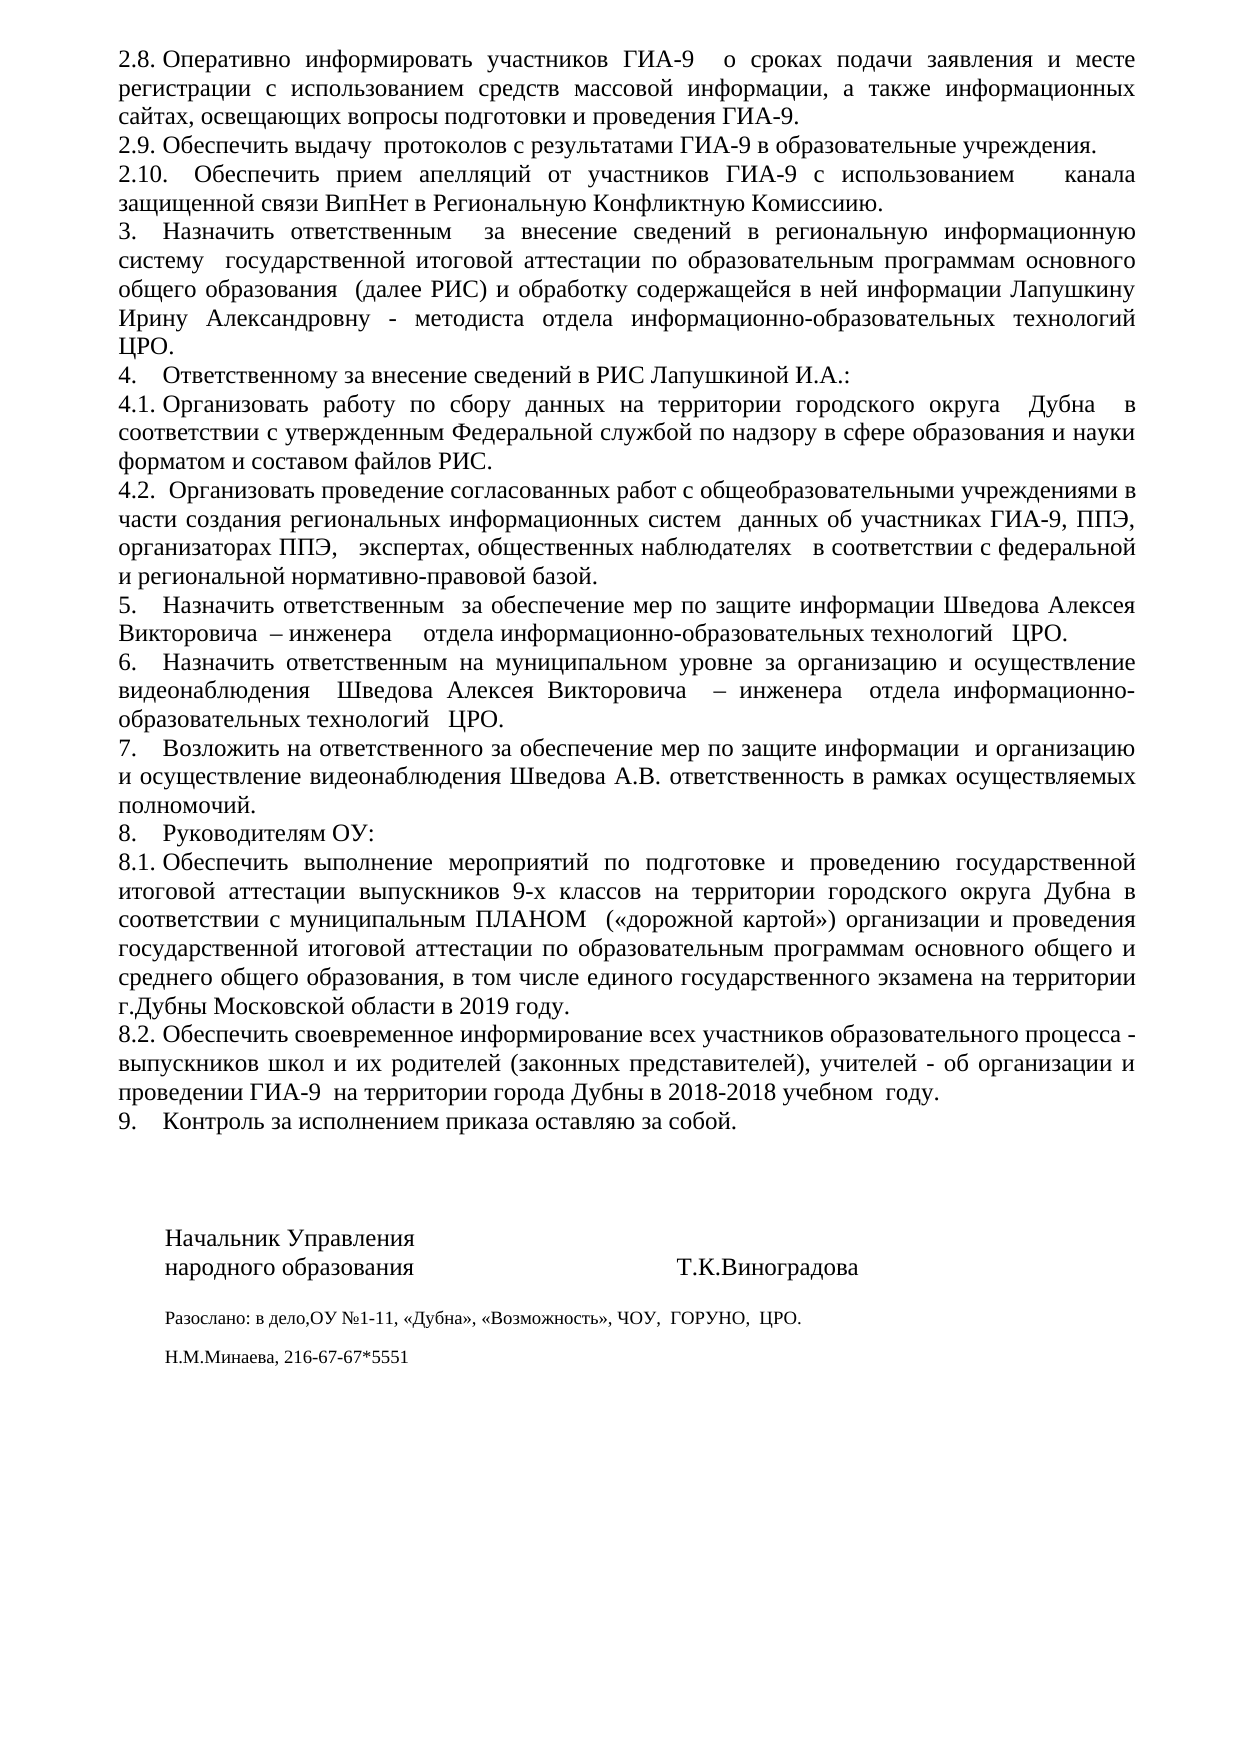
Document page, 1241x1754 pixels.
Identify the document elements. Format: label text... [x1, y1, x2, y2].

list Оперативно информировать участников ГИА-9 о сроках подачи заявления и месте регистрации с использованием средств массовой информации, а также информационных сайтах, освещающих вопросы подготовки и проведения ГИА-9. [118, 44, 1137, 131]
list Организовать работу по сбору данных на территории городского округа Дубна в соответствии с утвержденным Федеральной службой по надзору в сфере образования и науки форматом и составом файлов РИС. [118, 389, 1137, 475]
list Обеспечить своевременное информирование всех участников образовательного процесса - выпускников школ и их родителей (законных представителей), учителей - об организации и проведении ГИА-9 на территории города Дубны в 2018-2018 учебном году. [118, 1020, 1137, 1106]
text Н.М.Минаева, 216-67-67*5551 [164, 1349, 1109, 1367]
list Обеспечить выдачу протоколов с результатами ГИА-9 в образовательные учреждения. [118, 131, 1137, 159]
list Руководителям ОУ: [118, 819, 1137, 847]
list Обеспечить выполнение мероприятий по подготовке и проведению государственной итоговой аттестации выпускников 9-х классов на территории городского округа Дубна в соответствии с муниципальным ПЛАНОМ («дорожной картой») организации и проведения государственной итоговой аттестации по образовательным программам основного общего и среднего общего образования, в том числе единого государственного экзамена на территории г.Дубны Московской области в 2019 году. [118, 847, 1137, 1020]
text народного образования Т.К.Виноградова [164, 1252, 1109, 1281]
text Начальник Управления [164, 1223, 1109, 1252]
text Разослано: в дело,ОУ №1-11, «Дубна», «Возможность», ЧОУ, ГОРУНО, ЦРО. [164, 1309, 1109, 1328]
list Возложить на ответственного за обеспечение мер по защите информации и организацию и осуществление видеонаблюдения Шведова А.В. ответственность в рамках осуществляемых полномочий. [118, 733, 1137, 819]
list Ответственному за внесение сведений в РИС Лапушкиной И.А.: [118, 361, 1137, 389]
list Контроль за исполнением приказа оставляю за собой. [118, 1106, 1137, 1135]
list Организовать проведение согласованных работ с общеобразовательными учреждениями в части создания региональных информационных систем данных об участниках ГИА-9, ППЭ, организаторах ППЭ, экспертах, общественных наблюдателях в соответствии с федеральной и региональной нормативно-правовой базой. [118, 475, 1137, 590]
list Назначить ответственным за обеспечение мер по защите информации Шведова Алексея Викторовича – инженера отдела информационно-образовательных технологий ЦРО. [118, 590, 1137, 647]
list Назначить ответственным на муниципальном уровне за организацию и осуществление видеонаблюдения Шведова Алексея Викторовича – инженера отдела информационно-образовательных технологий ЦРО. [118, 647, 1137, 733]
list Назначить ответственным за внесение сведений в региональную информационную систему государственной итоговой аттестации по образовательным программам основного общего образования (далее РИС) и обработку содержащейся в ней информации Лапушкину Ирину Александровну - методиста отдела информационно-образовательных технологий ЦРО. [118, 217, 1137, 361]
list Обеспечить прием апелляций от участников ГИА-9 с использованием канала защищенной связи ВипНет в Региональную Конфликтную Комиссиию. [118, 159, 1137, 217]
